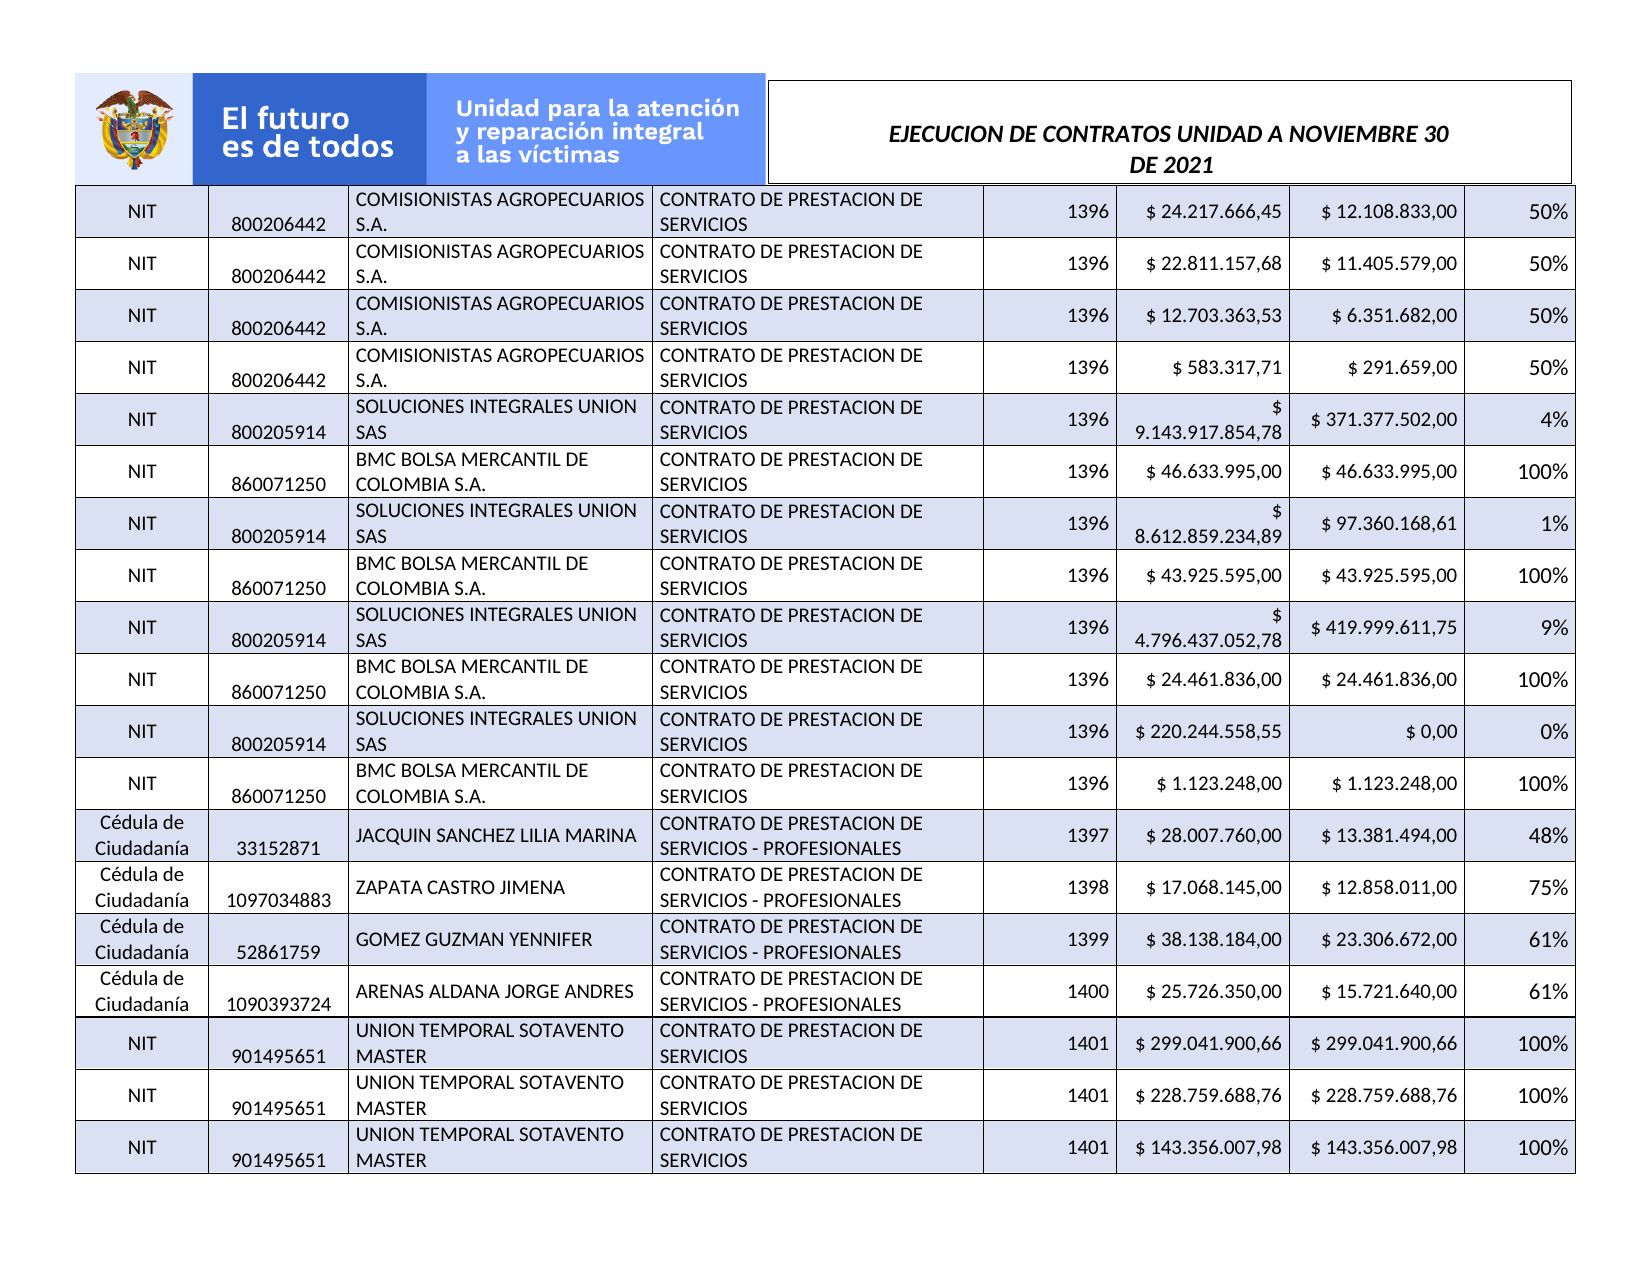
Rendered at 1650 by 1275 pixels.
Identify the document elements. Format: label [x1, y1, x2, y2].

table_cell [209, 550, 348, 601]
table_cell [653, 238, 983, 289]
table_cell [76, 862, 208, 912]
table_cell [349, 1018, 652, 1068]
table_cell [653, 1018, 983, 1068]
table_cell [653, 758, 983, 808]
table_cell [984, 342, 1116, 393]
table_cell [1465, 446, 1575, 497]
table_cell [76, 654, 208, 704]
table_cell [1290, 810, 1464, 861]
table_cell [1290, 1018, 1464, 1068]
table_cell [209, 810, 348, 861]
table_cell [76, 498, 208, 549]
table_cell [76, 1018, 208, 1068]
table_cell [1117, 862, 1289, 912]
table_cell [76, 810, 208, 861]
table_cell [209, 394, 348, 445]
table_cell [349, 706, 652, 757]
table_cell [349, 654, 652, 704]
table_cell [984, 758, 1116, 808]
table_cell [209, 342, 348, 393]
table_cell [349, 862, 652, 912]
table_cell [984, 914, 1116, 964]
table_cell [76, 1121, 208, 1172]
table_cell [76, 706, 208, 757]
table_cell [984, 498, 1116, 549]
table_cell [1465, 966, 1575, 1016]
picture [75, 73, 766, 185]
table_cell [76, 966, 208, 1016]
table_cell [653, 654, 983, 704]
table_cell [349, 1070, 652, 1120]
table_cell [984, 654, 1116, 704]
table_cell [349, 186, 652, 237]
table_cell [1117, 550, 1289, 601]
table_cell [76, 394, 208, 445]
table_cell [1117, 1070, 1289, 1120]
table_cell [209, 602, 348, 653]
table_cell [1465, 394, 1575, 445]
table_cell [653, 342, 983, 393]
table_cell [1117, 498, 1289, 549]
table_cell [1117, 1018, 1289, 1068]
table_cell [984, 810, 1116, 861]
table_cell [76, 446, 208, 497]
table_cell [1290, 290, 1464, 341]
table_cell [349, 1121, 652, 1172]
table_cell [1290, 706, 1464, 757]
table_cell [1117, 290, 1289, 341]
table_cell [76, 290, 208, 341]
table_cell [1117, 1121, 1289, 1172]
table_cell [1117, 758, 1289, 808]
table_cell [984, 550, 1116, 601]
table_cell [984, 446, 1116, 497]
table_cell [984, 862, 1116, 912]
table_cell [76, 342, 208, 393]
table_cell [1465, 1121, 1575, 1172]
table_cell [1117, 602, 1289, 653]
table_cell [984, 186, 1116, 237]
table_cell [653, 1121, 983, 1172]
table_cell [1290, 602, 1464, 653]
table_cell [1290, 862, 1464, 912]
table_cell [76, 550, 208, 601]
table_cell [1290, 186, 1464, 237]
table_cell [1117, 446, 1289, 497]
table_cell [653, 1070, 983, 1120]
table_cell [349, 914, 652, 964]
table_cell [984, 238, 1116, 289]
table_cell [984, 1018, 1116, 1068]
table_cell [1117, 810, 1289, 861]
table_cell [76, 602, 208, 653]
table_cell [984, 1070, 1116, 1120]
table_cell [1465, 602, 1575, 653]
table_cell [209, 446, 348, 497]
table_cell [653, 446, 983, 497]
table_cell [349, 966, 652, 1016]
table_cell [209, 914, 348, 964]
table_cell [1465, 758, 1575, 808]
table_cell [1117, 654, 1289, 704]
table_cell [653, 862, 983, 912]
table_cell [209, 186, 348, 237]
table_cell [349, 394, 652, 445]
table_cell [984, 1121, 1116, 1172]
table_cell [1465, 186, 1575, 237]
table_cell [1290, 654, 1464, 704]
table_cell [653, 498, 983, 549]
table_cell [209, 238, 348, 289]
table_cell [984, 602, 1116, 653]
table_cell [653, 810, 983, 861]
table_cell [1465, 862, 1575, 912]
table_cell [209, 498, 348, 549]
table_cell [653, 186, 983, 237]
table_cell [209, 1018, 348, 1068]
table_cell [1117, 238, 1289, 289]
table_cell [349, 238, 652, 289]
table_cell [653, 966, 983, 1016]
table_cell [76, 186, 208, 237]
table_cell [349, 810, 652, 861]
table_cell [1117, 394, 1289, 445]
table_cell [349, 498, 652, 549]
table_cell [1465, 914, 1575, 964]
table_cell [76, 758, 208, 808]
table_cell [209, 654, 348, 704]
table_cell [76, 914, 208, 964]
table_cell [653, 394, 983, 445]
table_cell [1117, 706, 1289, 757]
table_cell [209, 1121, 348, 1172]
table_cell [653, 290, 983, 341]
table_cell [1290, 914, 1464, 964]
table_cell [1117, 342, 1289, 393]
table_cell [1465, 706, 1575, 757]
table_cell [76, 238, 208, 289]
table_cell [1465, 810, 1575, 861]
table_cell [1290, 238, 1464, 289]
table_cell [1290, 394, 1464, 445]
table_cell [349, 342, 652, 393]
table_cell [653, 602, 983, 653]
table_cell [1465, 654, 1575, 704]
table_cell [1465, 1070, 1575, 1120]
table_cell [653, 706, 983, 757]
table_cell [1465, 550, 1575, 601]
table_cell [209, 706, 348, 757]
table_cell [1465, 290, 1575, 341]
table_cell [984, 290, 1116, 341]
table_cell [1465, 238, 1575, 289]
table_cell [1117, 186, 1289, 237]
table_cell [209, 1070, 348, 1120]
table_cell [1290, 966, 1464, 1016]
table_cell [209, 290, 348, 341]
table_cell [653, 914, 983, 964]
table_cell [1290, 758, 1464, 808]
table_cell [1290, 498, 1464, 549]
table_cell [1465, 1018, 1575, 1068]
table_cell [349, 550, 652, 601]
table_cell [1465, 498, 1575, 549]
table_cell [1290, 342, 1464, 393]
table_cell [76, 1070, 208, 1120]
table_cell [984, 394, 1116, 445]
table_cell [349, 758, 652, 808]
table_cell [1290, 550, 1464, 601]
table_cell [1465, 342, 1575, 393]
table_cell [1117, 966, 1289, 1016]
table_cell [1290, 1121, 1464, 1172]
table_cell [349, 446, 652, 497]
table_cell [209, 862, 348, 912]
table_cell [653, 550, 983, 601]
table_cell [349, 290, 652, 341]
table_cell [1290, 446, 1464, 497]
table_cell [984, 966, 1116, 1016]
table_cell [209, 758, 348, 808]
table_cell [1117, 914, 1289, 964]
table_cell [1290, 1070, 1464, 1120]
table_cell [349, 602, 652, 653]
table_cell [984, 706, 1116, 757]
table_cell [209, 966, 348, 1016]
